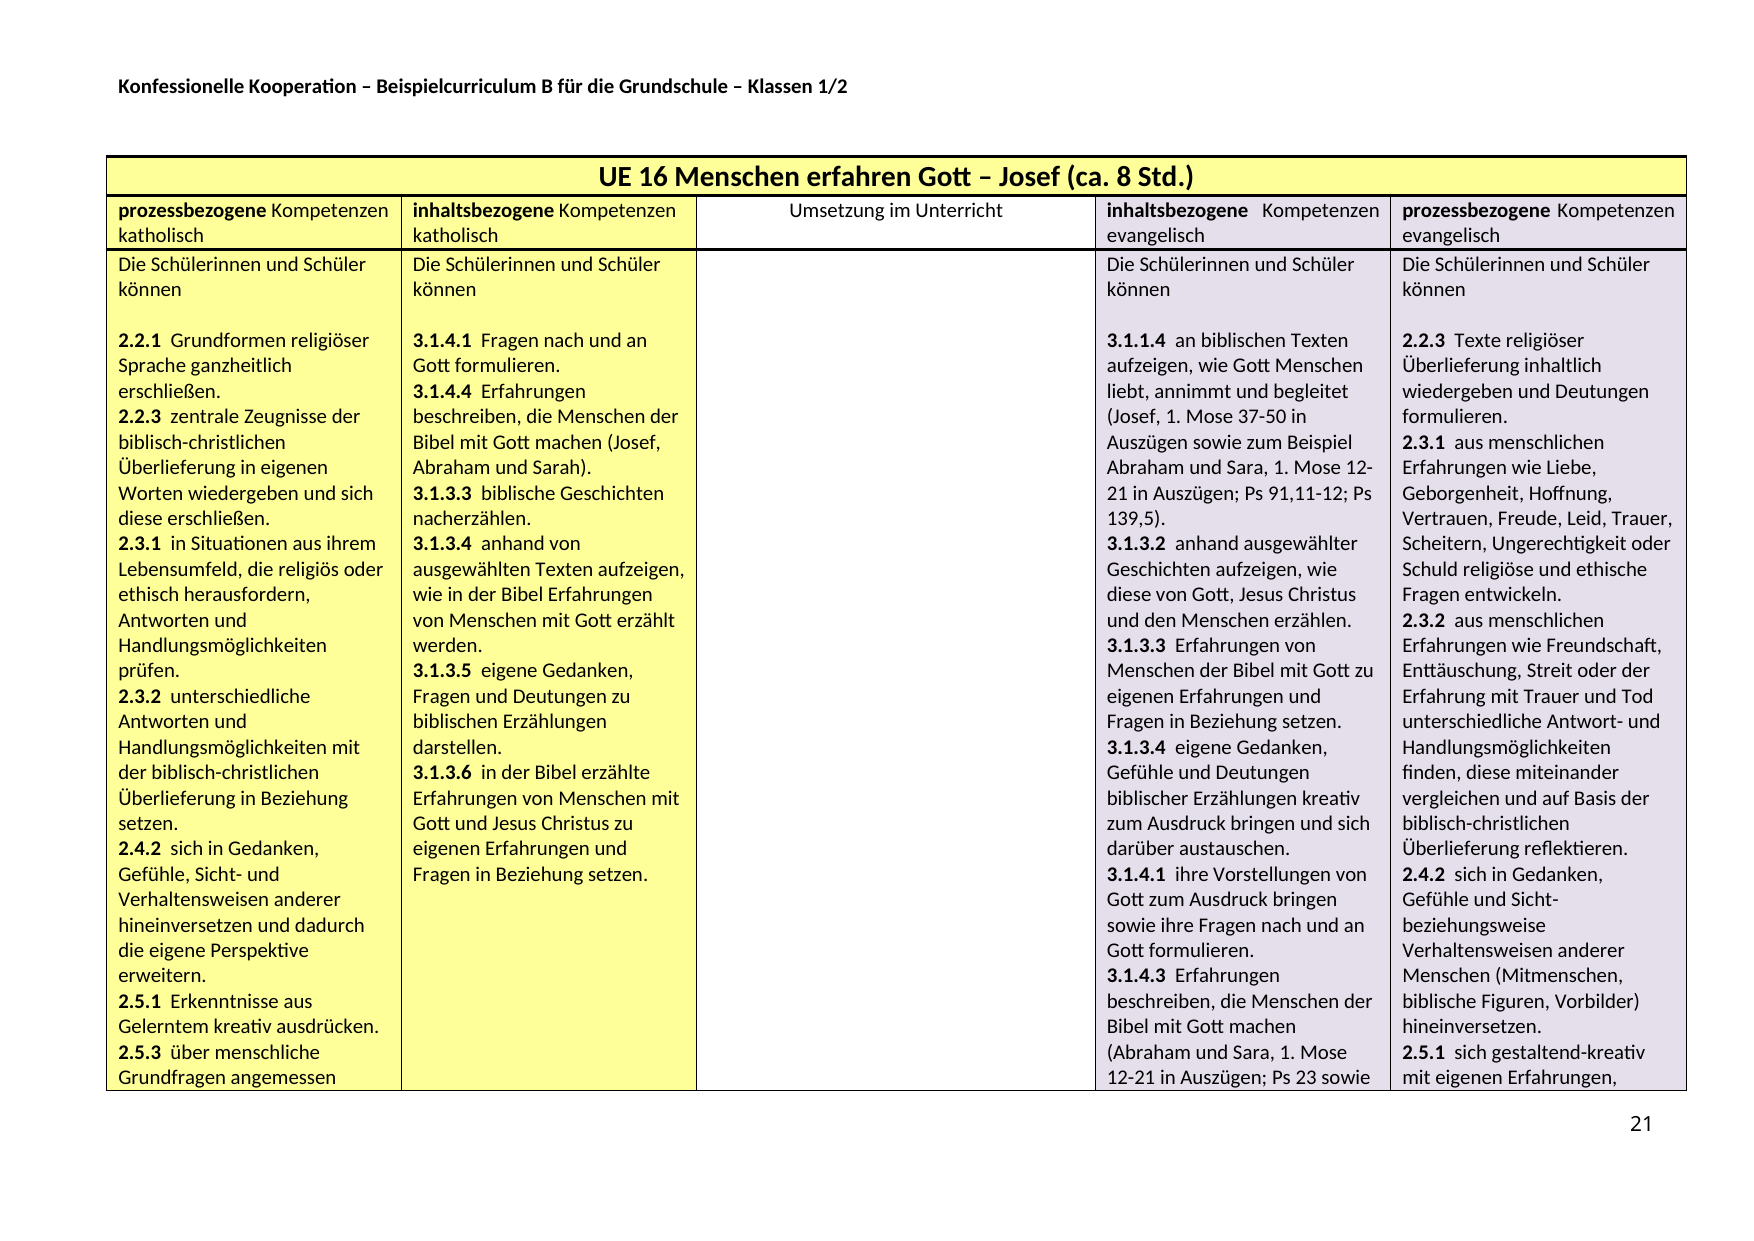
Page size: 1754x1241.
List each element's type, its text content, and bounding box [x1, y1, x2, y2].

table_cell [402, 251, 696, 1090]
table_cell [1391, 251, 1686, 1090]
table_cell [1096, 251, 1390, 1090]
table_cell inhaltsbezogene Kompetenzen evangelisch [1096, 197, 1390, 248]
table_cell Umsetzung im Unterricht [697, 197, 1095, 248]
table_cell inhaltsbezogene Kompetenzen katholisch [402, 197, 696, 248]
table_cell prozessbezogene Kompetenzen evangelisch [1391, 197, 1686, 248]
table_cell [107, 251, 401, 1090]
table_cell prozessbezogene Kompetenzen katholisch [107, 197, 401, 248]
table_header UE 16 Menschen erfahren Gott – Josef (ca. 8 Std.) [107, 158, 1686, 194]
table_cell [697, 251, 1095, 1090]
